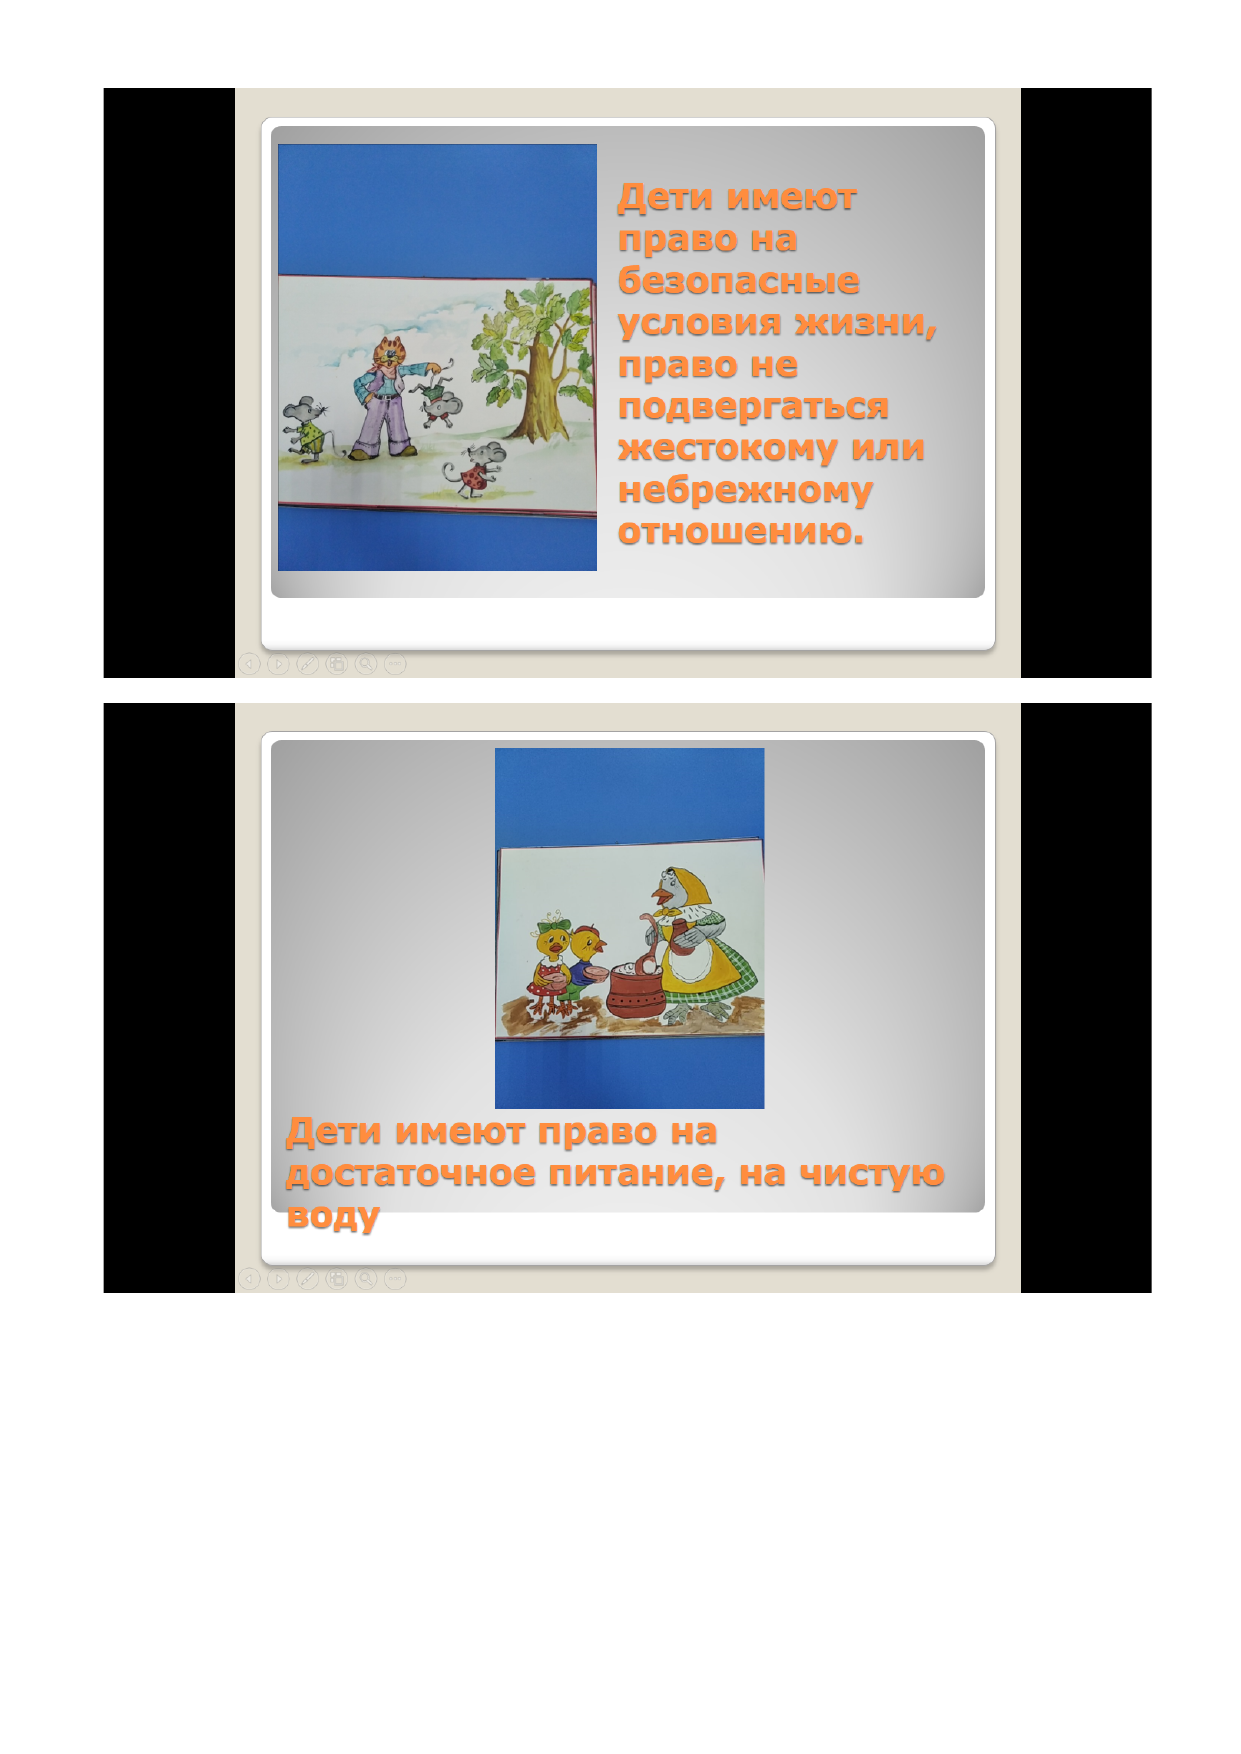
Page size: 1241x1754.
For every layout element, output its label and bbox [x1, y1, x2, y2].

picture [103, 88, 1152, 678]
picture [103, 703, 1152, 1293]
